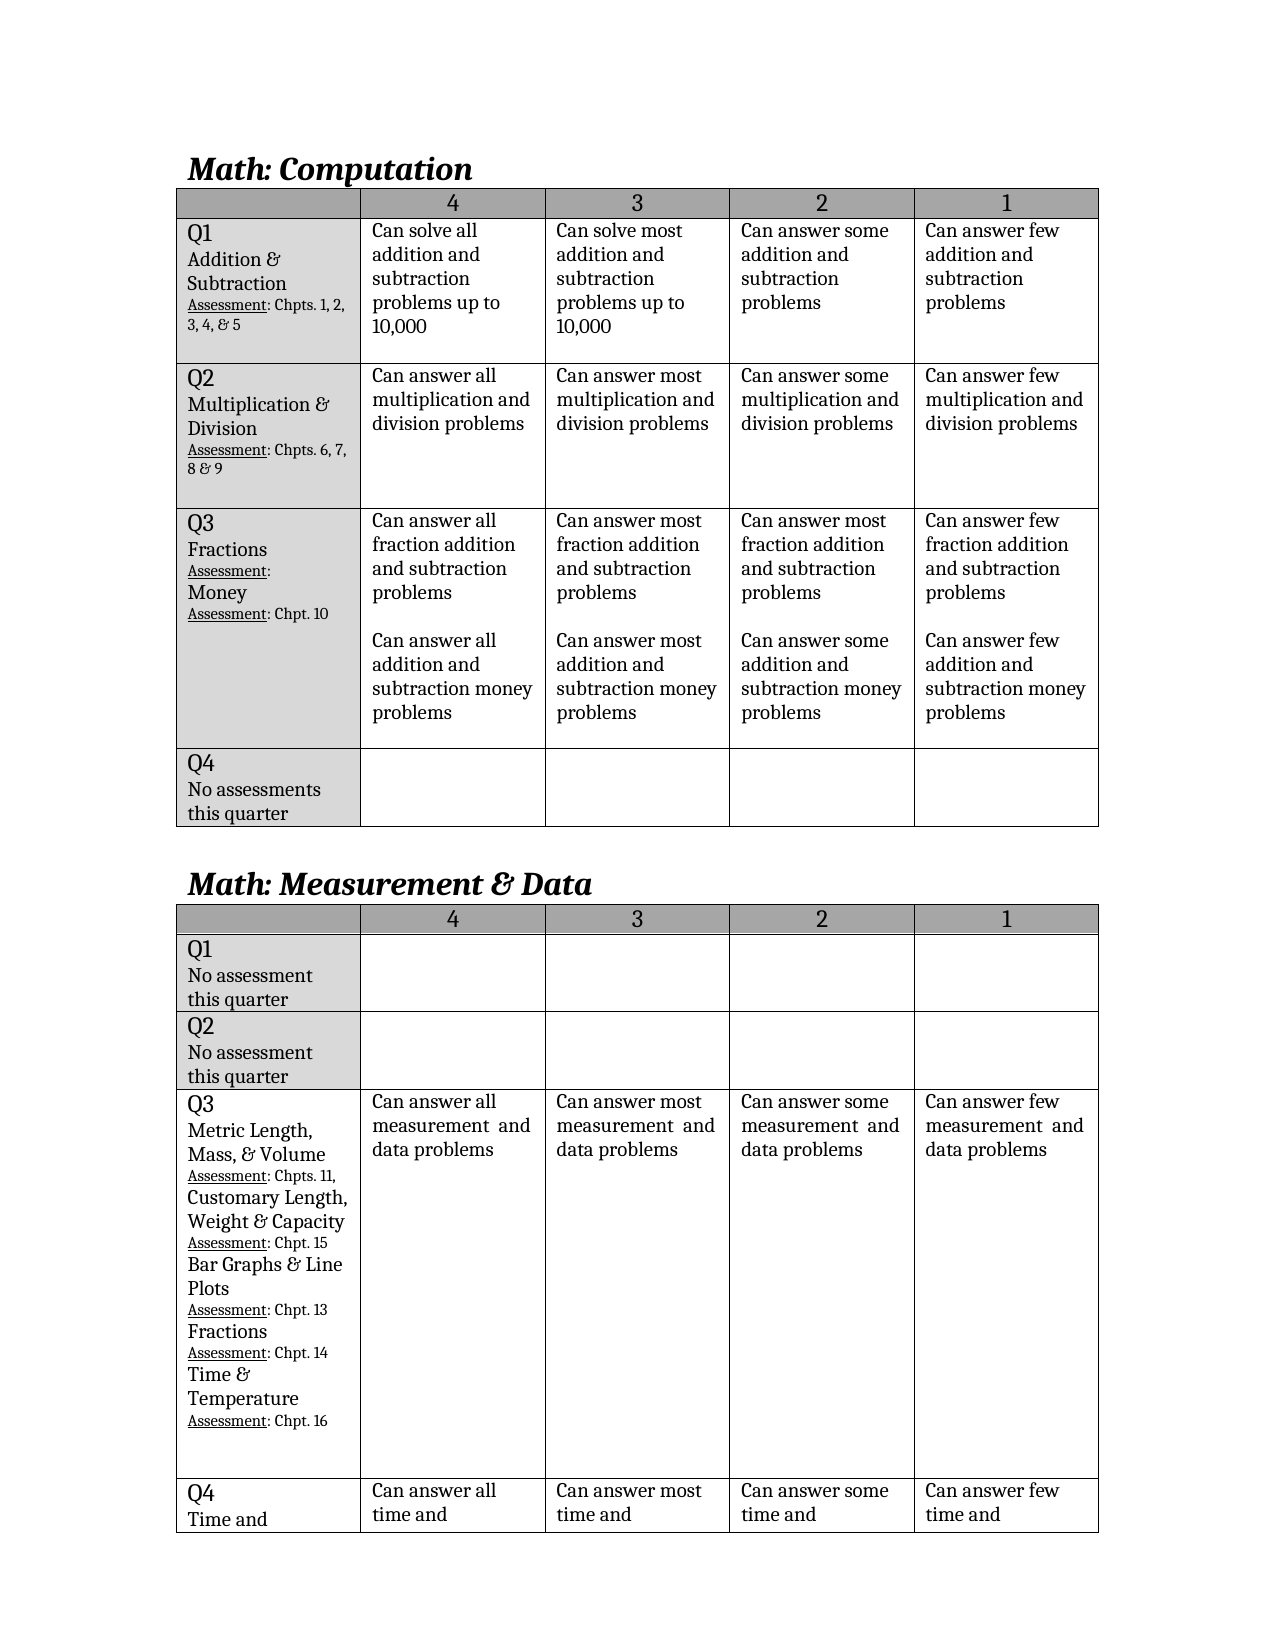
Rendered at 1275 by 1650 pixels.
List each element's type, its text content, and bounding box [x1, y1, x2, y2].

table_cell [915, 1012, 1098, 1089]
table_header 3 [546, 189, 729, 218]
table_cell [546, 1012, 729, 1089]
table_cell [546, 749, 729, 826]
table_cell Can solve all addition and subtraction problems up to 10,000 [361, 219, 545, 363]
table_cell [361, 1012, 545, 1089]
table_header 4 [361, 905, 545, 933]
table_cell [915, 1479, 1098, 1532]
table_cell Q4 No assessments this quarter [177, 749, 360, 826]
table_cell Q3 Fractions Assessment: Money Assessment: Chpt. 10 [177, 509, 360, 748]
table_header [177, 905, 360, 933]
text Math: Measurement & Data [187, 865, 1087, 904]
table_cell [361, 1479, 545, 1532]
table_cell Can answer some measurement and data problems [730, 1090, 914, 1478]
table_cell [177, 1479, 360, 1532]
table_header 3 [546, 905, 729, 933]
table_cell [730, 935, 914, 1011]
table_cell Q2 No assessment this quarter [177, 1012, 360, 1089]
table_cell [546, 935, 729, 1011]
table_cell Can answer some multiplication and division problems [730, 364, 914, 508]
table_cell Can answer few measurement and data problems [915, 1090, 1098, 1478]
table_cell [730, 1012, 914, 1089]
table_cell Can answer few fraction addition and subtraction problems Can answer few addition and subtraction money problems [915, 509, 1098, 748]
table_cell [361, 935, 545, 1011]
table_cell Can answer all multiplication and division problems [361, 364, 545, 508]
table_cell Can answer most fraction addition and subtraction problems Can answer some addition and subtraction money problems [730, 509, 914, 748]
table_cell [915, 935, 1098, 1011]
table_cell Can answer most measurement and data problems [546, 1090, 729, 1478]
table_cell Can answer few addition and subtraction problems [915, 219, 1098, 363]
table_cell Can answer some addition and subtraction problems [730, 219, 914, 363]
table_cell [730, 1479, 914, 1532]
table_cell Can answer most fraction addition and subtraction problems Can answer most addition and subtraction money problems [546, 509, 729, 748]
table_cell [361, 749, 545, 826]
table_cell Can solve most addition and subtraction problems up to 10,000 [546, 219, 729, 363]
table_cell Q1 Addition & Subtraction Assessment: Chpts. 1, 2, 3, 4, & 5 [177, 219, 360, 363]
table_cell Q1 No assessment this quarter [177, 935, 360, 1011]
table_header 2 [730, 189, 914, 218]
table_cell Can answer few multiplication and division problems [915, 364, 1098, 508]
table_header 2 [730, 905, 914, 933]
table_cell Can answer all measurement and data problems [361, 1090, 545, 1478]
text Math: Computation [187, 150, 1087, 188]
table_header 4 [361, 189, 545, 218]
table_cell [915, 749, 1098, 826]
table_cell Q2 Multiplication & Division Assessment: Chpts. 6, 7, 8 & 9 [177, 364, 360, 508]
table_cell [730, 749, 914, 826]
table_header 1 [915, 189, 1098, 218]
table_cell Can answer all fraction addition and subtraction problems Can answer all addition and subtraction money problems [361, 509, 545, 748]
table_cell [546, 1479, 729, 1532]
table_cell Q3 Metric Length, Mass, & Volume Assessment: Chpts. 11, Customary Length, Weight & Capacity Assessment: Chpt. 15 Bar Graphs & Line Plots Assessment: Chpt. 13 Fractions Assessment: Chpt. 14 Time & Temperature Assessment: Chpt. 16 [177, 1090, 360, 1478]
table_header 1 [915, 905, 1098, 933]
table_header [177, 189, 360, 218]
table_cell Can answer most multiplication and division problems [546, 364, 729, 508]
